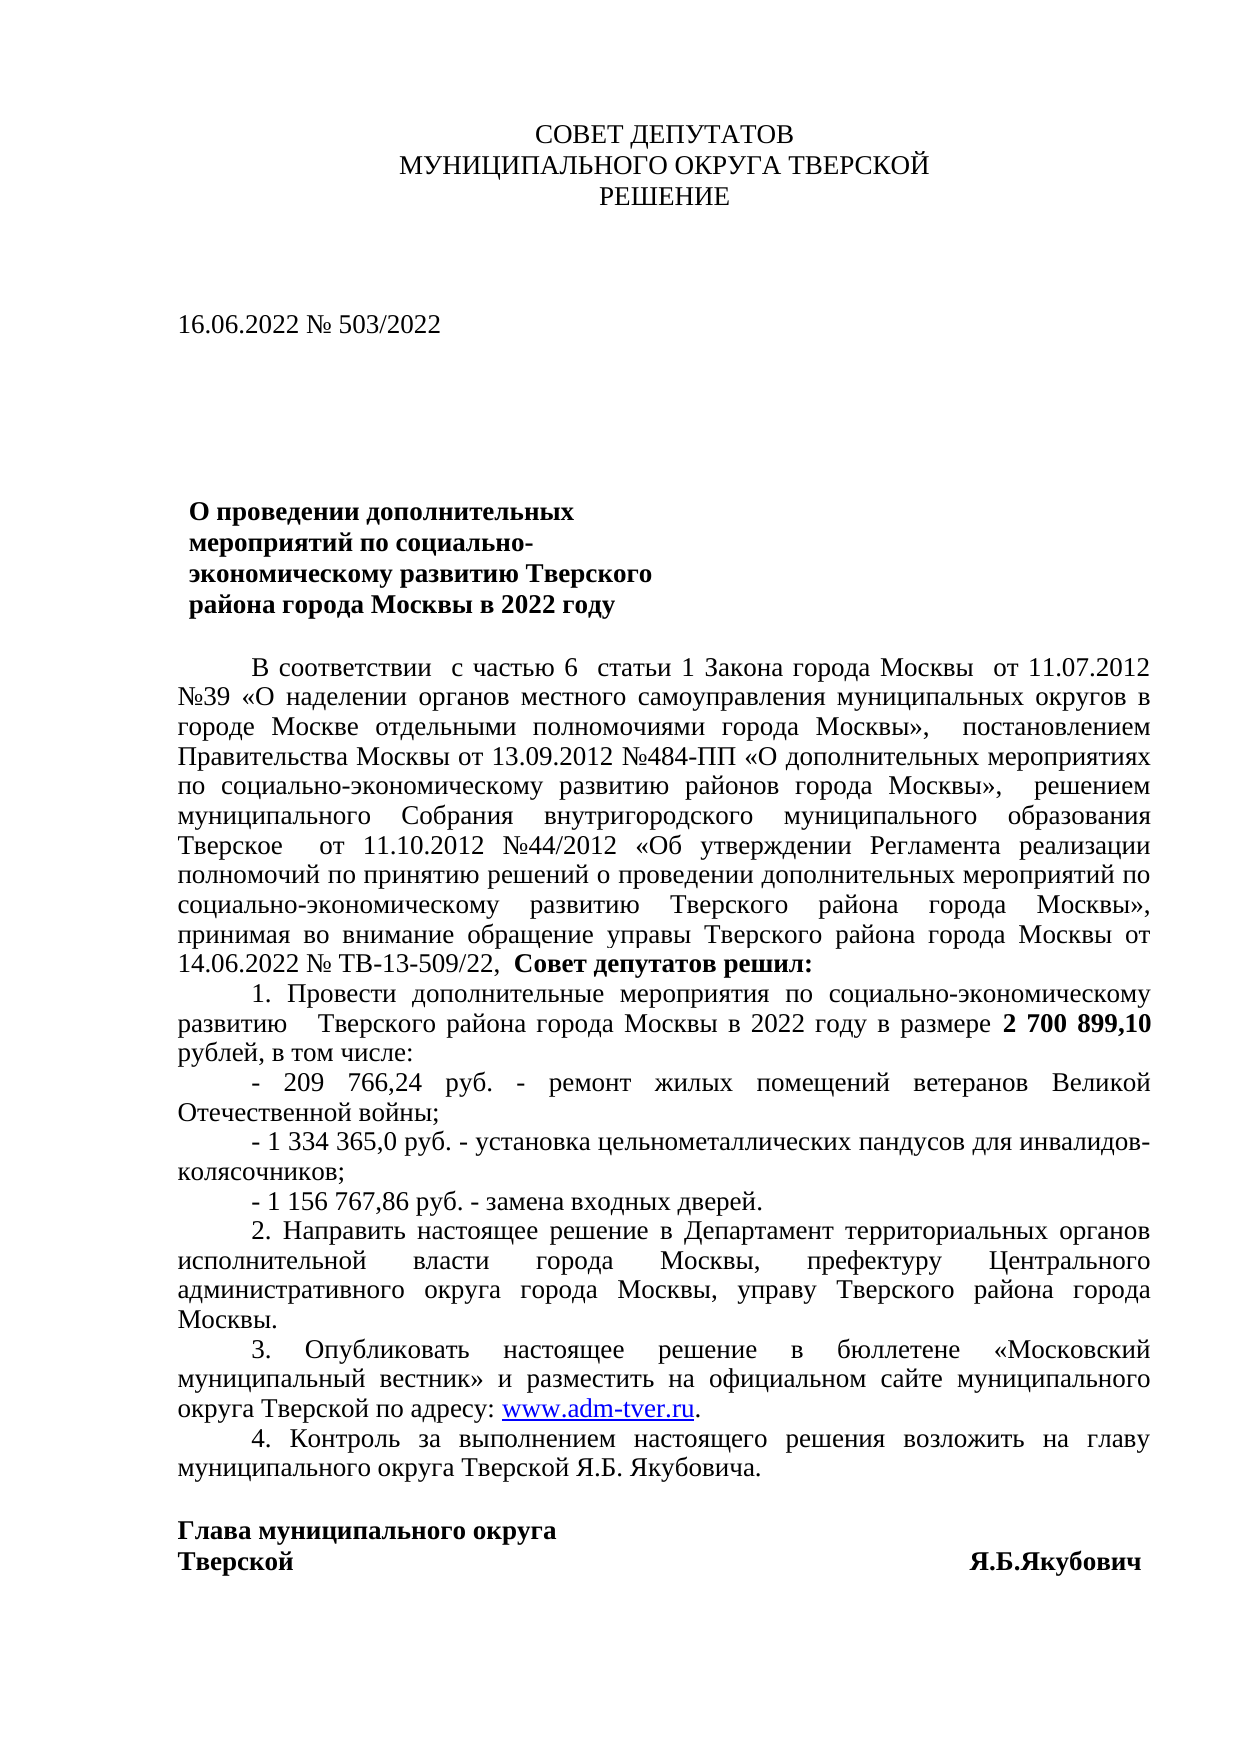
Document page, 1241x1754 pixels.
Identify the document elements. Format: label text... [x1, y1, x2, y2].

text СОВЕТ ДЕПУТАТОВ [177, 118, 1152, 149]
text 2. Направить настоящее решение в Департамент территориальных органов исполнительной власти города Москвы, префектуру Центрального административного округа города Москвы, управу Тверского района города Москвы. [177, 1216, 1152, 1334]
text 4. Контроль за выполнением настоящего решения возложить на главу муниципального округа Тверской Я.Б. Якубовича. [177, 1423, 1152, 1483]
text В соответствии с частью 6 статьи 1 Закона города Москвы от 11.07.2012 №39 «О наделении органов местного самоуправления муниципальных округов в городе Москве отдельными полномочиями города Москвы», постановлением Правительства Москвы от 13.09.2012 №484-ПП «О дополнительных мероприятиях по социально-экономическому развитию районов города Москвы», решением муниципального Собрания внутригородского муниципального образования Тверское от 11.10.2012 №44/2012 «Об утверждении Регламента реализации полномочий по принятию решений о проведении дополнительных мероприятий по социально-экономическому развитию Тверского района города Москвы», принимая во внимание обращение управы Тверского района города Москвы от 14.06.2022 № ТВ-13-509/22, Совет депутатов решил: [177, 652, 1152, 979]
text - 1 334 365,0 руб. - установка цельнометаллических пандусов для инвалидов-колясочников; [177, 1127, 1152, 1186]
text Тверской Я.Б.Якубович [177, 1545, 1152, 1576]
text - 1 156 767,86 руб. - замена входных дверей. [177, 1186, 1152, 1216]
text РЕШЕНИЕ [177, 180, 1152, 212]
text 3. Опубликовать настоящее решение в бюллетене «Московский муниципальный вестник» и разместить на официальном сайте муниципального округа Тверской по адресу: www.adm-tver.ru. [177, 1334, 1152, 1423]
table_header О проведении дополнительных мероприятий по социально- экономическому развитию Тверского района города Москвы в 2022 году [177, 495, 676, 619]
text 16.06.2022 № 503/2022 [177, 308, 1152, 339]
text Глава муниципального округа [177, 1514, 1152, 1545]
text 1. Провести дополнительные мероприятия по социально-экономическому развитию Тверского района города Москвы в 2022 году в размере 2 700 899,10 рублей, в том числе: [177, 979, 1152, 1068]
text - 209 766,24 руб. - ремонт жилых помещений ветеранов Великой Отечественной войны; [177, 1068, 1152, 1127]
text МУНИЦИПАЛЬНОГО ОКРУГА ТВЕРСКОЙ [177, 149, 1152, 180]
